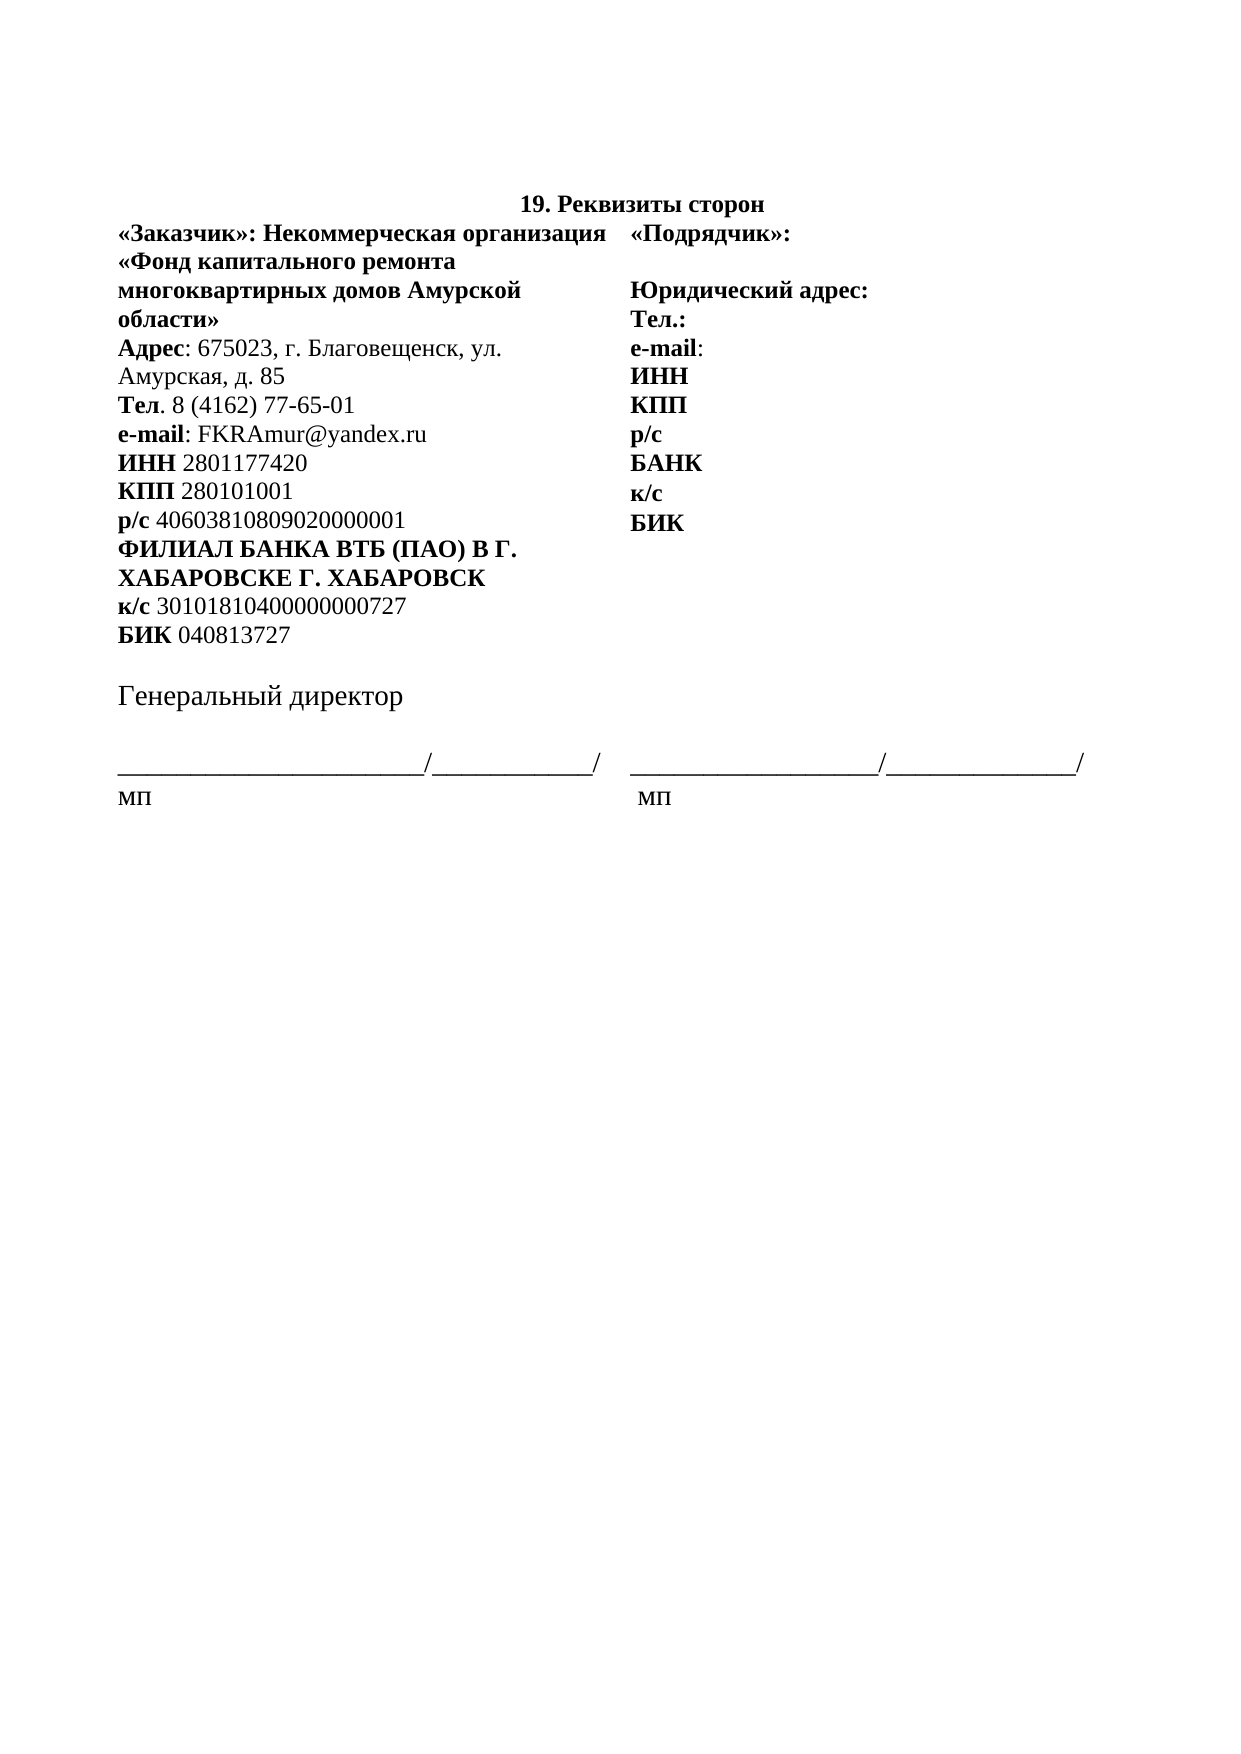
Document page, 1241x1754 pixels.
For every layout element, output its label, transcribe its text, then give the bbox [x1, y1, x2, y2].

table_header «Подрядчик»: Юридический адрес: Тел.: e-mail: ИНН КПП р/с БАНК к/с БИК [619, 218, 1169, 678]
text 19. Реквизиты сторон [118, 189, 1166, 218]
table_cell _________________/_____________/ мп [619, 678, 1177, 812]
table_cell Генеральный директор _____________________/___________/ мп [106, 678, 619, 812]
table_header «Заказчик»: Некоммерческая организация «Фонд капитального ремонта многоквартирных домов Амурской области» Адрес: 675023, г. Благовещенск, ул. Амурская, д. 85 Тел. 8 (4162) 77-65-01 e-mail: FKRAmur@yandex.ru ИНН 2801177420 КПП 280101001 р/с 40603810809020000001 ФИЛИАЛ БАНКА ВТБ (ПАО) В Г. ХАБАРОВСКЕ Г. ХАБАРОВСК к/с 30101810400000000727 БИК 040813727 [106, 218, 619, 678]
